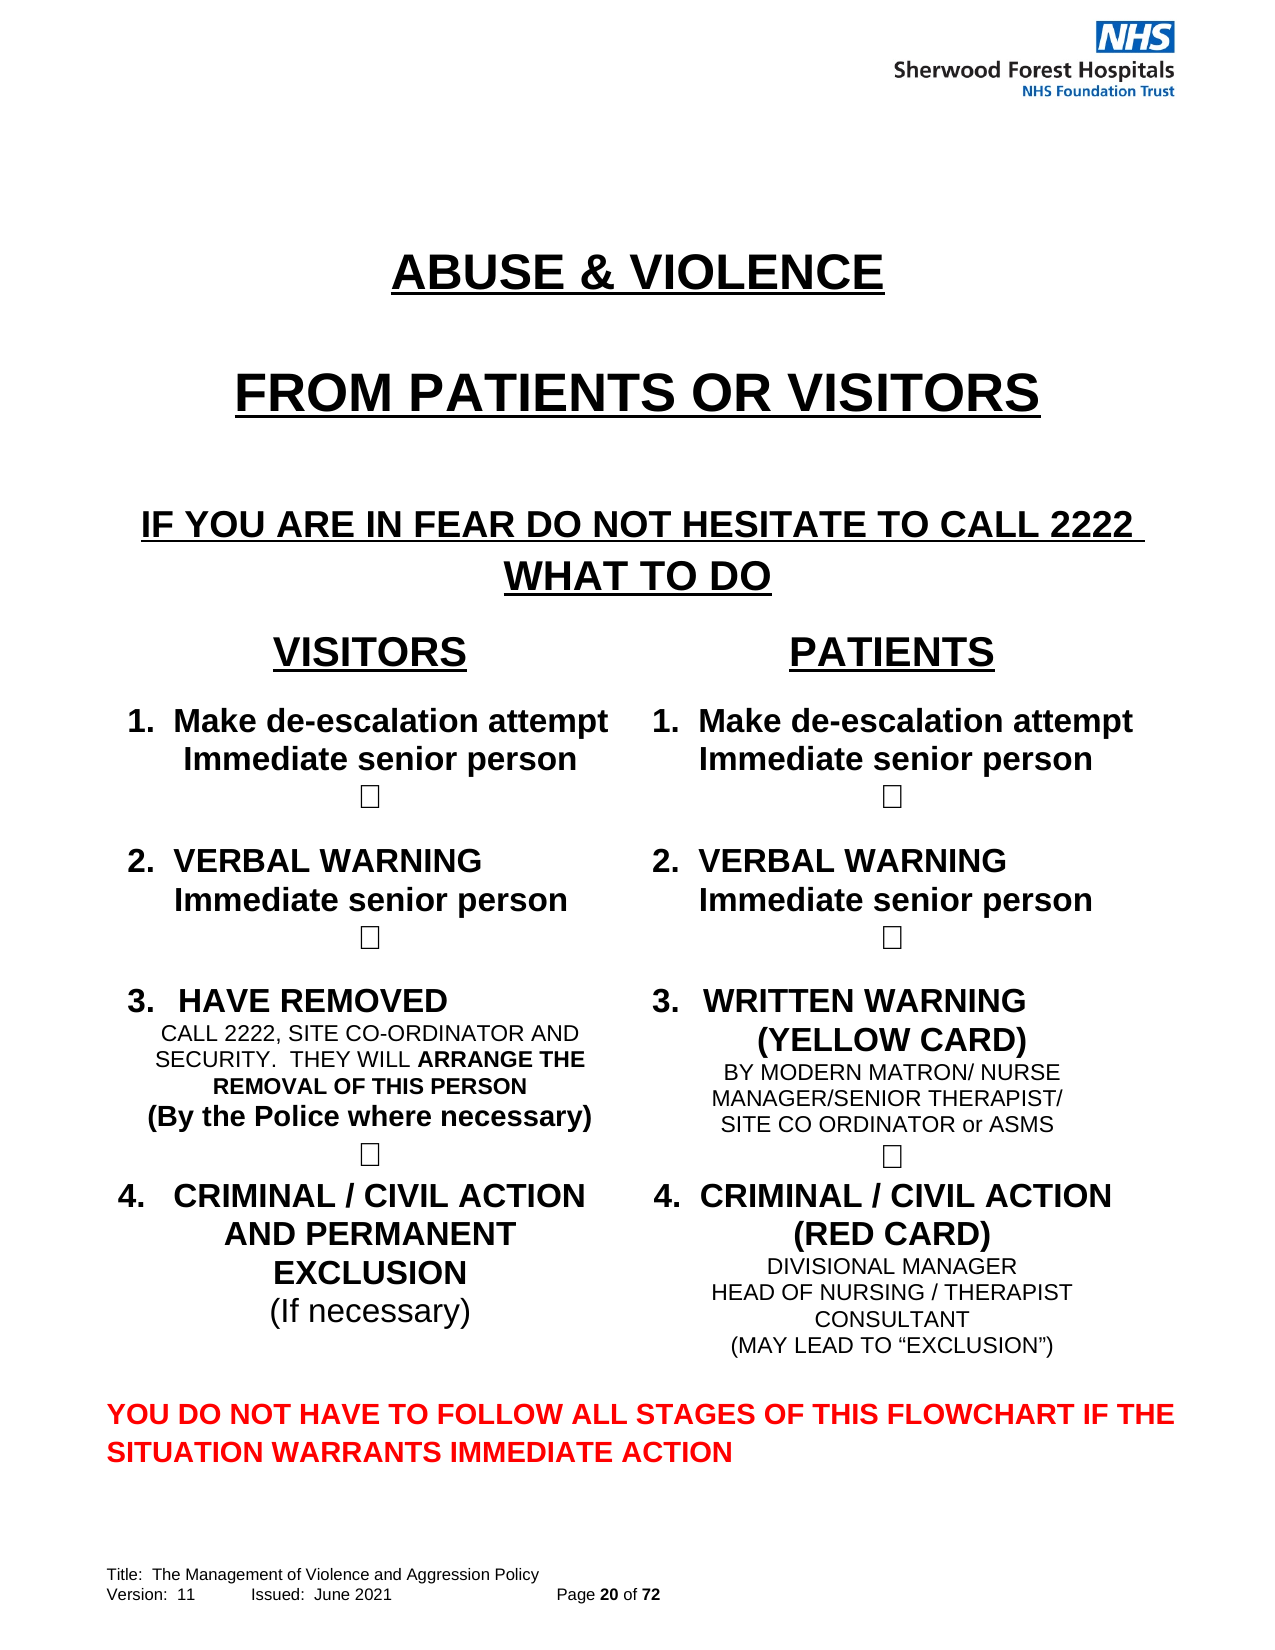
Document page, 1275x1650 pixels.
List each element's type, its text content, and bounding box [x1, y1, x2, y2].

text YOU DO NOT HAVE TO FOLLOW ALL STAGES OF THIS FLOWCHART IF THE SITUATION WARRANTS IMMEDIATE ACTION [106, 1397, 1179, 1469]
table_cell 4. CRIMINAL / CIVIL ACTION (RED CARD) DIVISIONAL MANAGER HEAD OF NURSING / THERAPIST CONSULTANT (MAY LEAD TO “EXCLUSION”) [624, 1176, 1150, 1397]
table_cell 1. Make de-escalation attempt Immediate senior person [624, 701, 1150, 778]
picture [892, 14, 1178, 103]
table_cell 4. CRIMINAL / CIVIL ACTION AND PERMANENT EXCLUSION (If necessary) [106, 1176, 624, 1397]
table_cell  [624, 778, 1150, 841]
table_header VISITORS [106, 628, 624, 701]
text WHAT TO DO [106, 552, 1169, 600]
table_cell 3. WRITTEN WARNING (YELLOW CARD) BY MODERN MATRON/ NURSE MANAGER/SENIOR THERAPIST/ SITE CO ORDINATOR or ASMS  [624, 982, 1150, 1176]
text FROM PATIENTS OR VISITORS [106, 361, 1169, 423]
table_cell 2. VERBAL WARNING Immediate senior person [106, 841, 624, 918]
text IF YOU ARE IN FEAR DO NOT HESITATE TO CALL 2222 [106, 502, 1169, 546]
table_header PATIENTS [624, 628, 1150, 701]
table_cell  [624, 918, 1150, 982]
table_cell  [106, 778, 624, 841]
table_cell  [106, 918, 624, 982]
table_cell 1. Make de-escalation attempt Immediate senior person [106, 701, 624, 778]
text ABUSE & VIOLENCE [106, 243, 1169, 300]
table_cell 2. VERBAL WARNING Immediate senior person [624, 841, 1150, 918]
table_cell 3. HAVE REMOVED CALL 2222, SITE CO-ORDINATOR AND SECURITY. THEY WILL ARRANGE THE REMOVAL OF THIS PERSON (By the Police where necessary)  [106, 982, 624, 1176]
